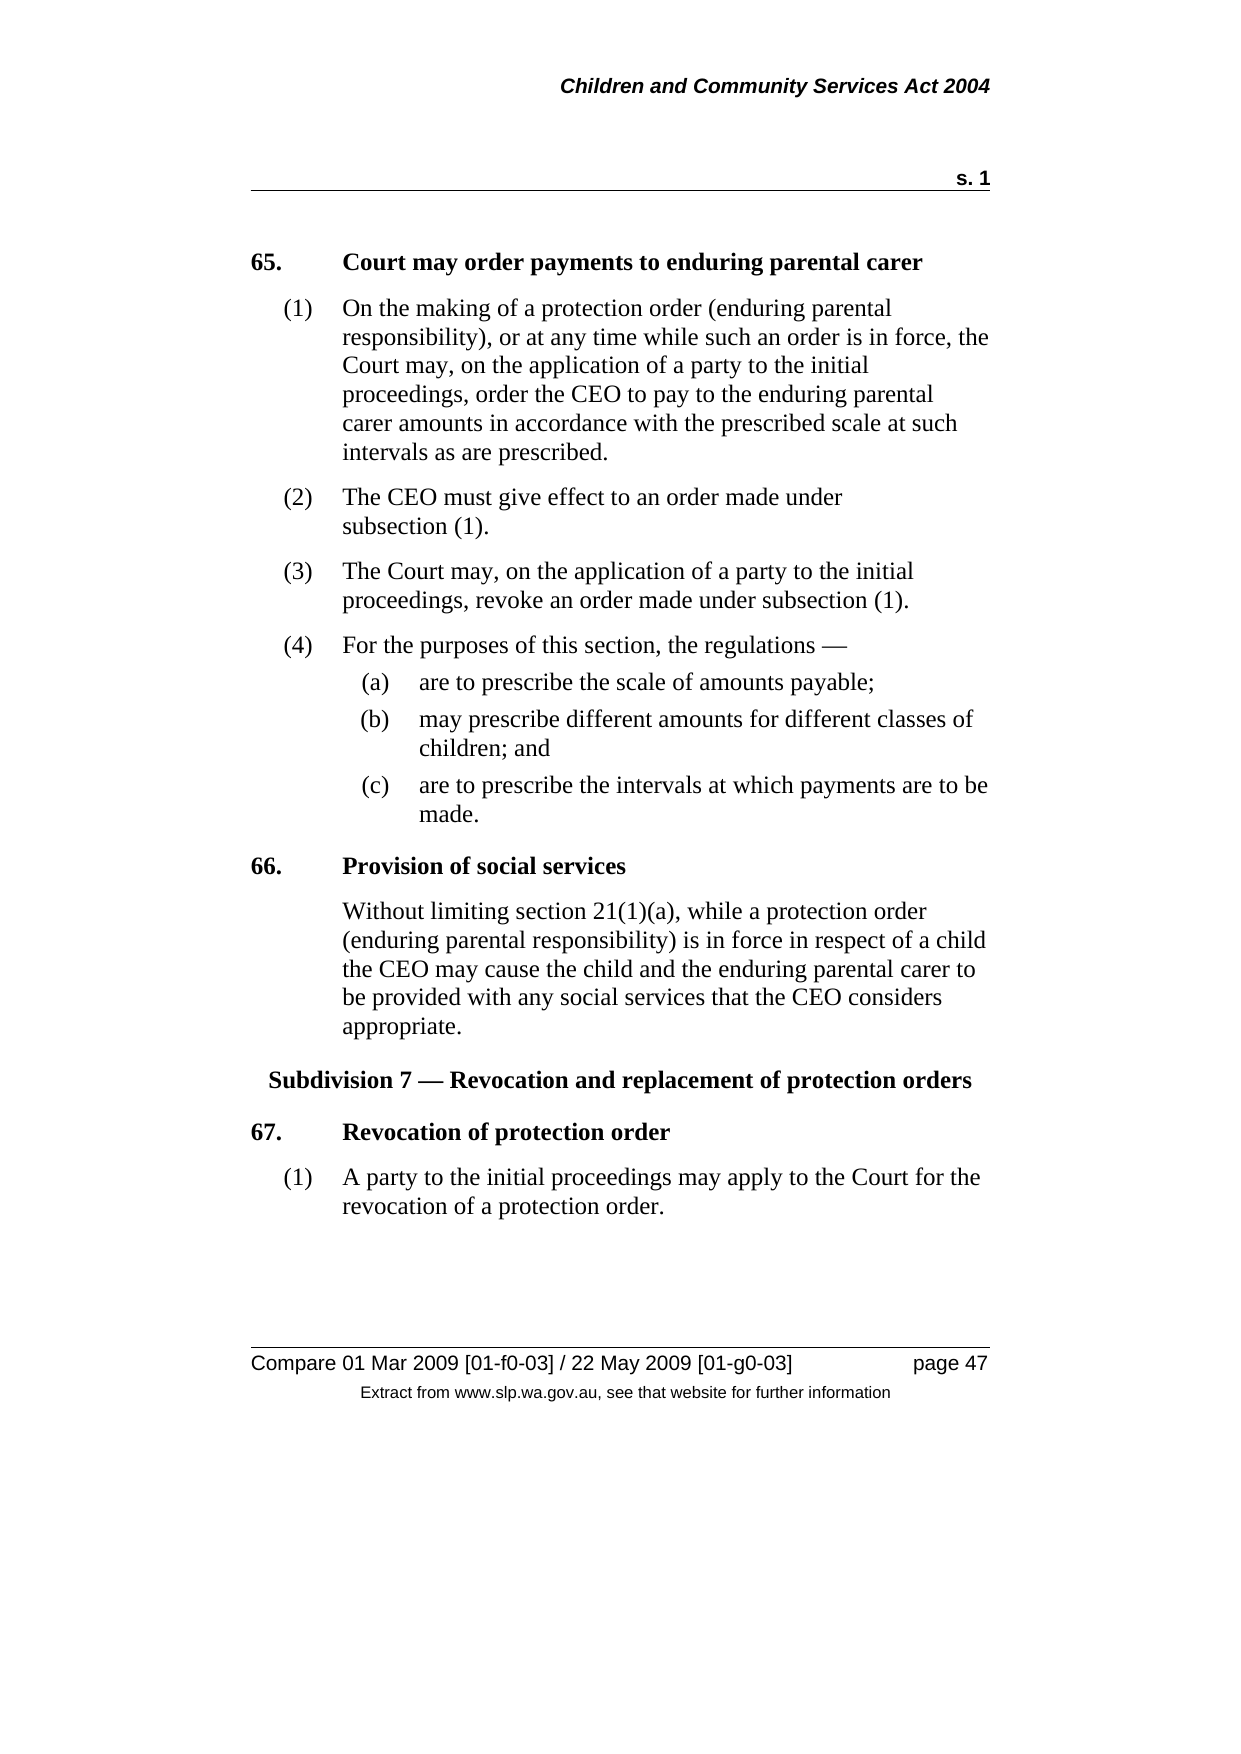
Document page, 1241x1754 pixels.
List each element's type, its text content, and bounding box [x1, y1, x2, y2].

text (1) A party to the initial proceedings may apply to the Court for the revocation of a protection order. [251, 1162, 990, 1219]
subtitle 65. Court may order payments to enduring parental carer [251, 247, 990, 276]
text (b) may prescribe different amounts for different classes of children; and [251, 704, 990, 762]
subtitle Subdivision 7 — Revocation and replacement of protection orders [251, 1065, 990, 1094]
subtitle 66. Provision of social services [251, 851, 990, 879]
text (3) The Court may, on the application of a party to the initial proceedings, revoke an order made under subsection (1). [251, 556, 990, 614]
text (c) are to prescribe the intervals at which payments are to be made. [251, 770, 990, 828]
text Without limiting section 21(1)(a), while a protection order (enduring parental responsibility) is in force in respect of a child the CEO may cause the child and the enduring parental carer to be provided with any social services that the CEO considers appropriate. [251, 896, 990, 1040]
subtitle 67. Revocation of protection order [251, 1117, 990, 1145]
text (4) For the purposes of this section, the regulations — [251, 630, 990, 659]
text (1) On the making of a protection order (enduring parental responsibility), or at any time while such an order is in force, the Court may, on the application of a party to the initial proceedings, order the CEO to pay to the enduring parental carer amounts in accordance with the prescribed scale at such intervals as are prescribed. [251, 293, 990, 465]
text (a) are to prescribe the scale of amounts payable; [251, 667, 990, 696]
text (2) The CEO must give effect to an order made under subsection (1). [251, 482, 990, 539]
